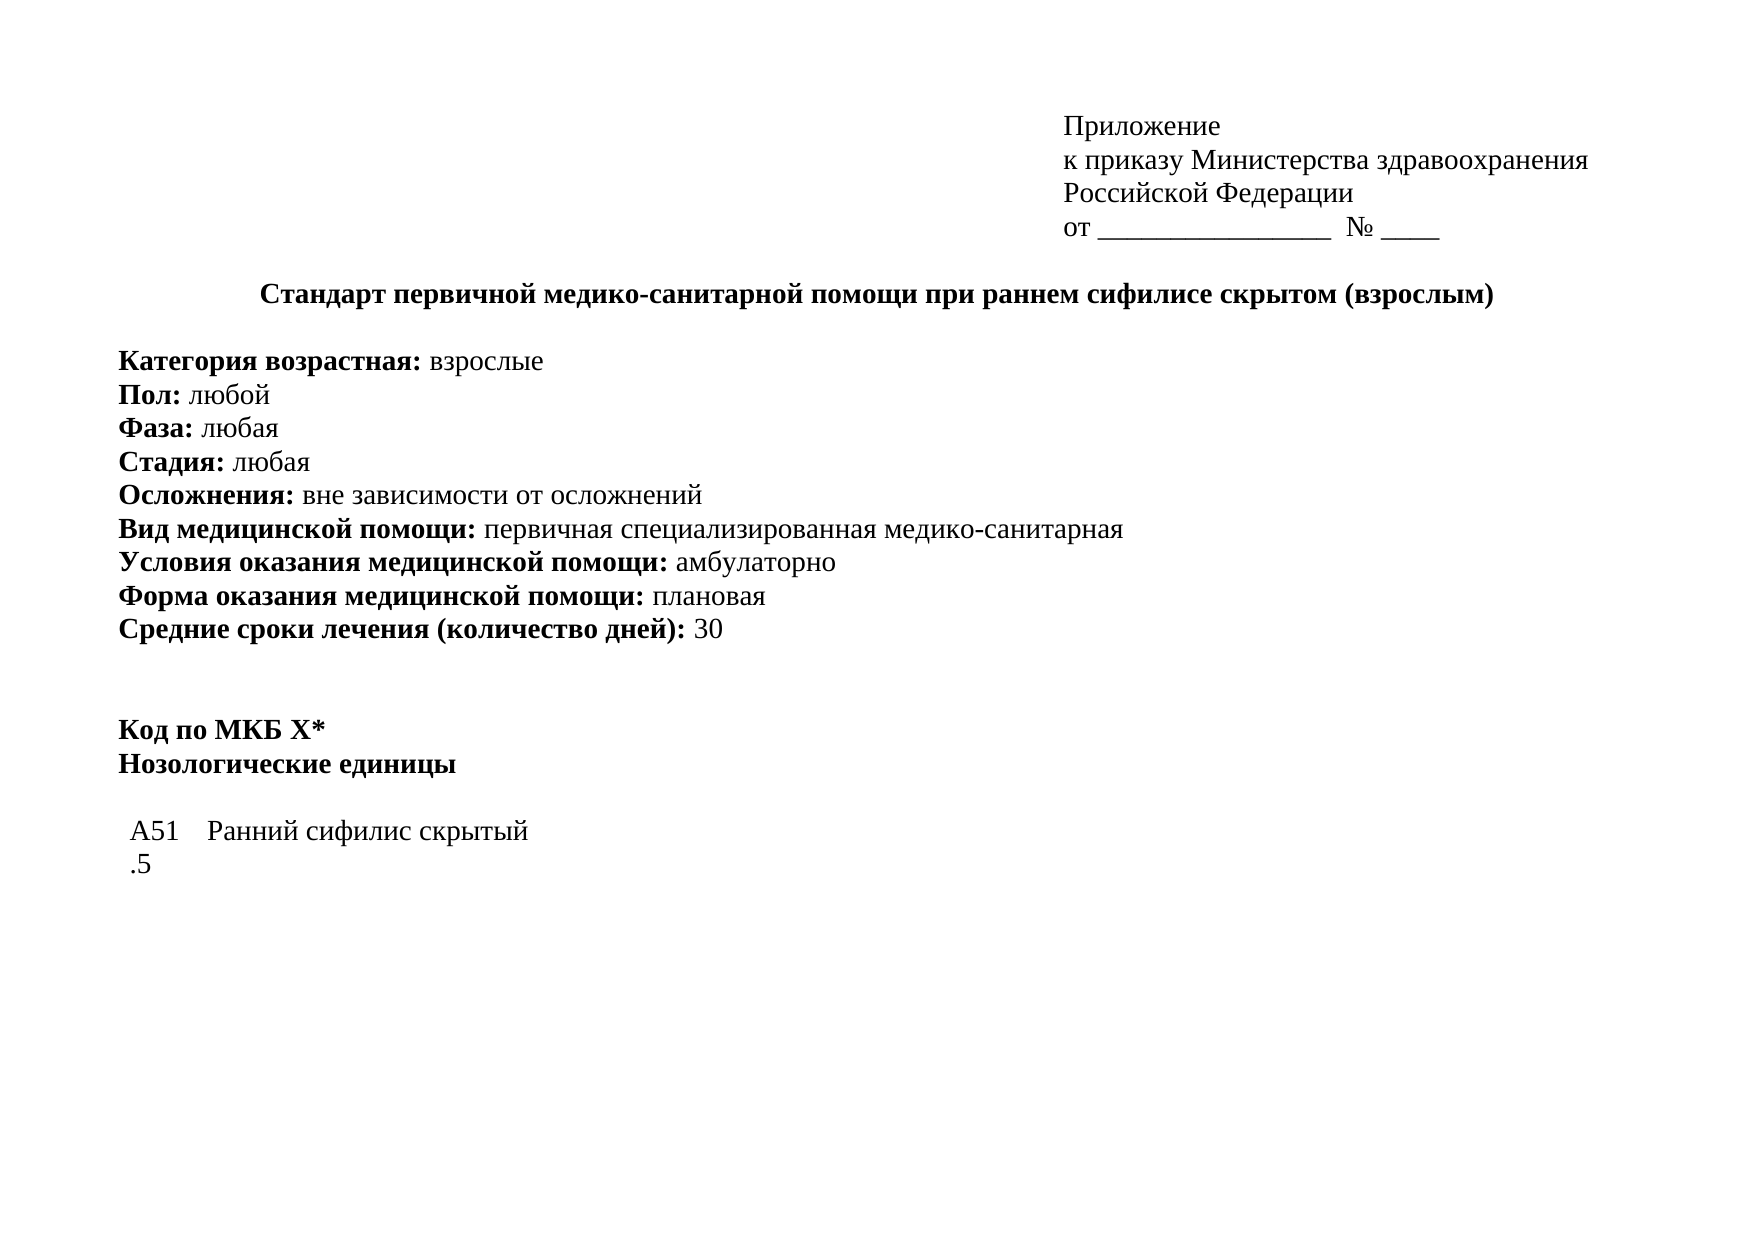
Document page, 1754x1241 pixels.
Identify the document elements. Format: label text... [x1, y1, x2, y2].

table_header Ранний сифилис скрытый [196, 813, 1281, 880]
text Категория возрастная: взрослые Пол: любой Фаза: любая Стадия: любая Осложнения: вне зависимости от осложнений Вид медицинской помощи: первичная специализированная медико-санитарная Условия оказания медицинской помощи: амбулаторно Форма оказания медицинской помощи: плановая Средние сроки лечения (количество дней): 30 [118, 343, 1636, 645]
text Код по МКБ X* Нозологические единицы [118, 712, 1636, 779]
text Стандарт первичной медико-санитарной помощи при раннем сифилисе скрытом (взрослым) [118, 276, 1636, 310]
subtitle Приложение к приказу Министерства здравоохранения Российской Федерации от ________________ № ____ [1063, 108, 1636, 243]
table_header A51.5 [118, 813, 196, 880]
